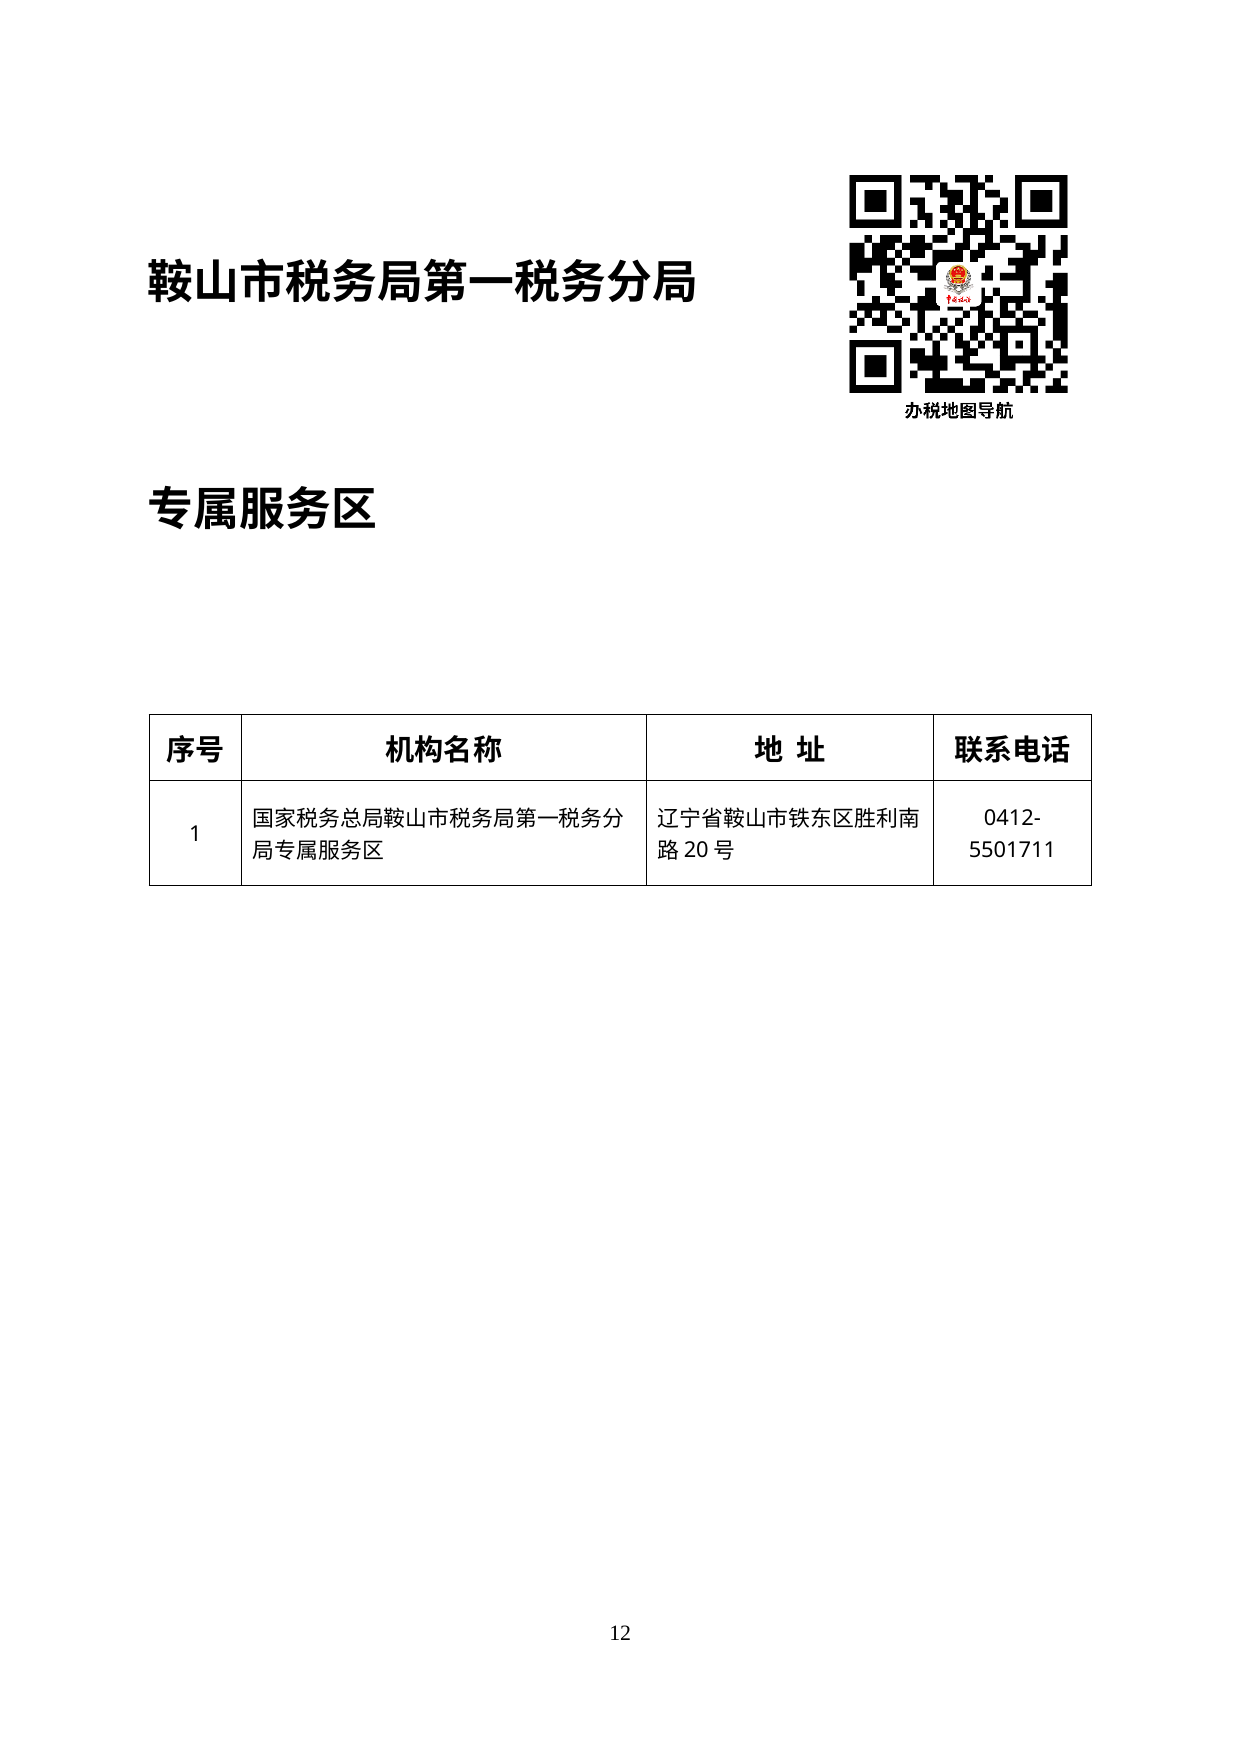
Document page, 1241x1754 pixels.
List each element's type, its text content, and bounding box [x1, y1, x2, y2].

subtitle 专属服务区 [148, 456, 1092, 554]
picture [825, 161, 1092, 230]
table_cell 0412-5501711 [934, 781, 1091, 884]
table_cell 国家税务总局鞍山市税务局第一税务分局专属服务区 [242, 781, 646, 884]
subtitle 鞍山市税务局第一税务分局 [148, 230, 1092, 327]
table_cell 1 [150, 781, 241, 884]
table_header 机构名称 [242, 715, 646, 780]
table_header 联系电话 [934, 715, 1091, 780]
table_header 序号 [150, 715, 241, 780]
table_cell 辽宁省鞍山市铁东区胜利南路20号 [647, 781, 933, 884]
table_header 地 址 [647, 715, 933, 780]
picture [825, 327, 1092, 428]
